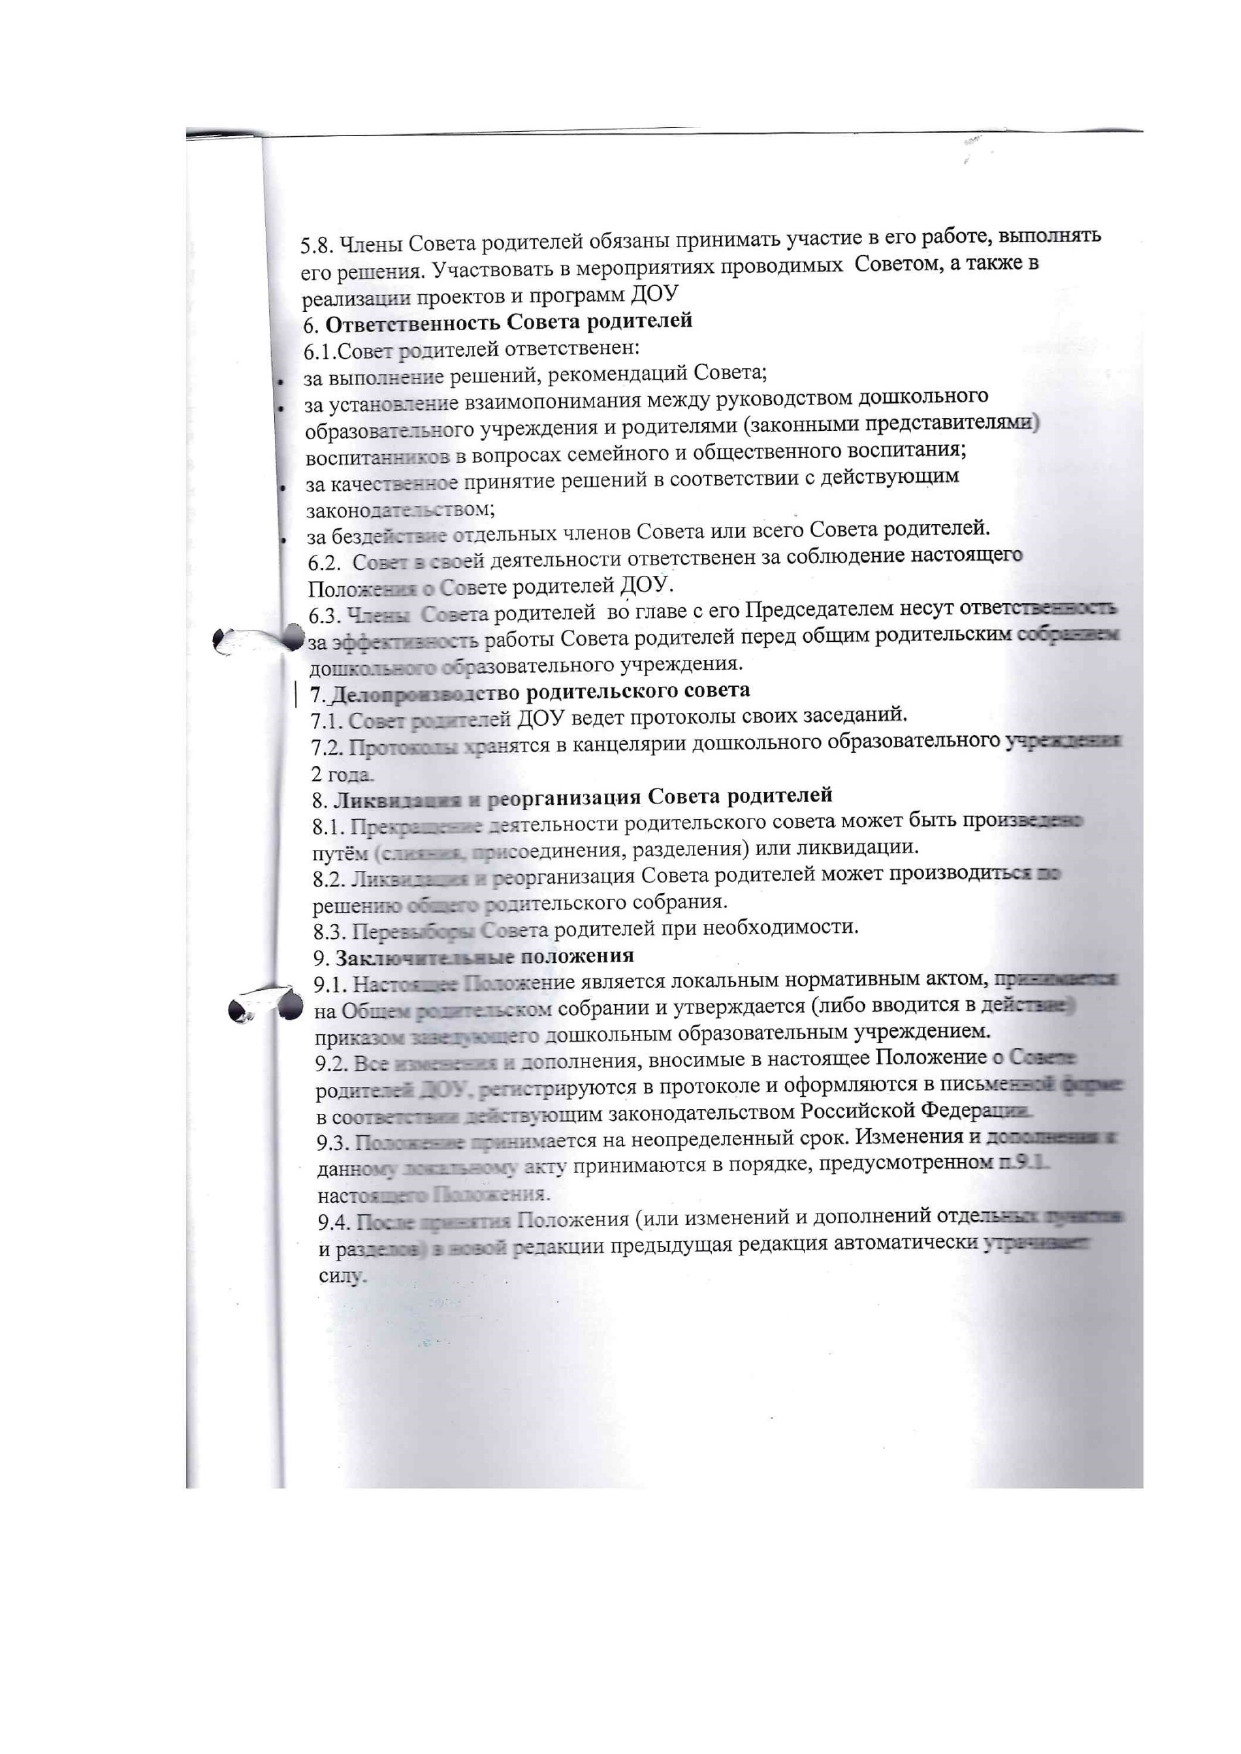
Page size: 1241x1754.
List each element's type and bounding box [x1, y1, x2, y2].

picture [177, 118, 1152, 1497]
